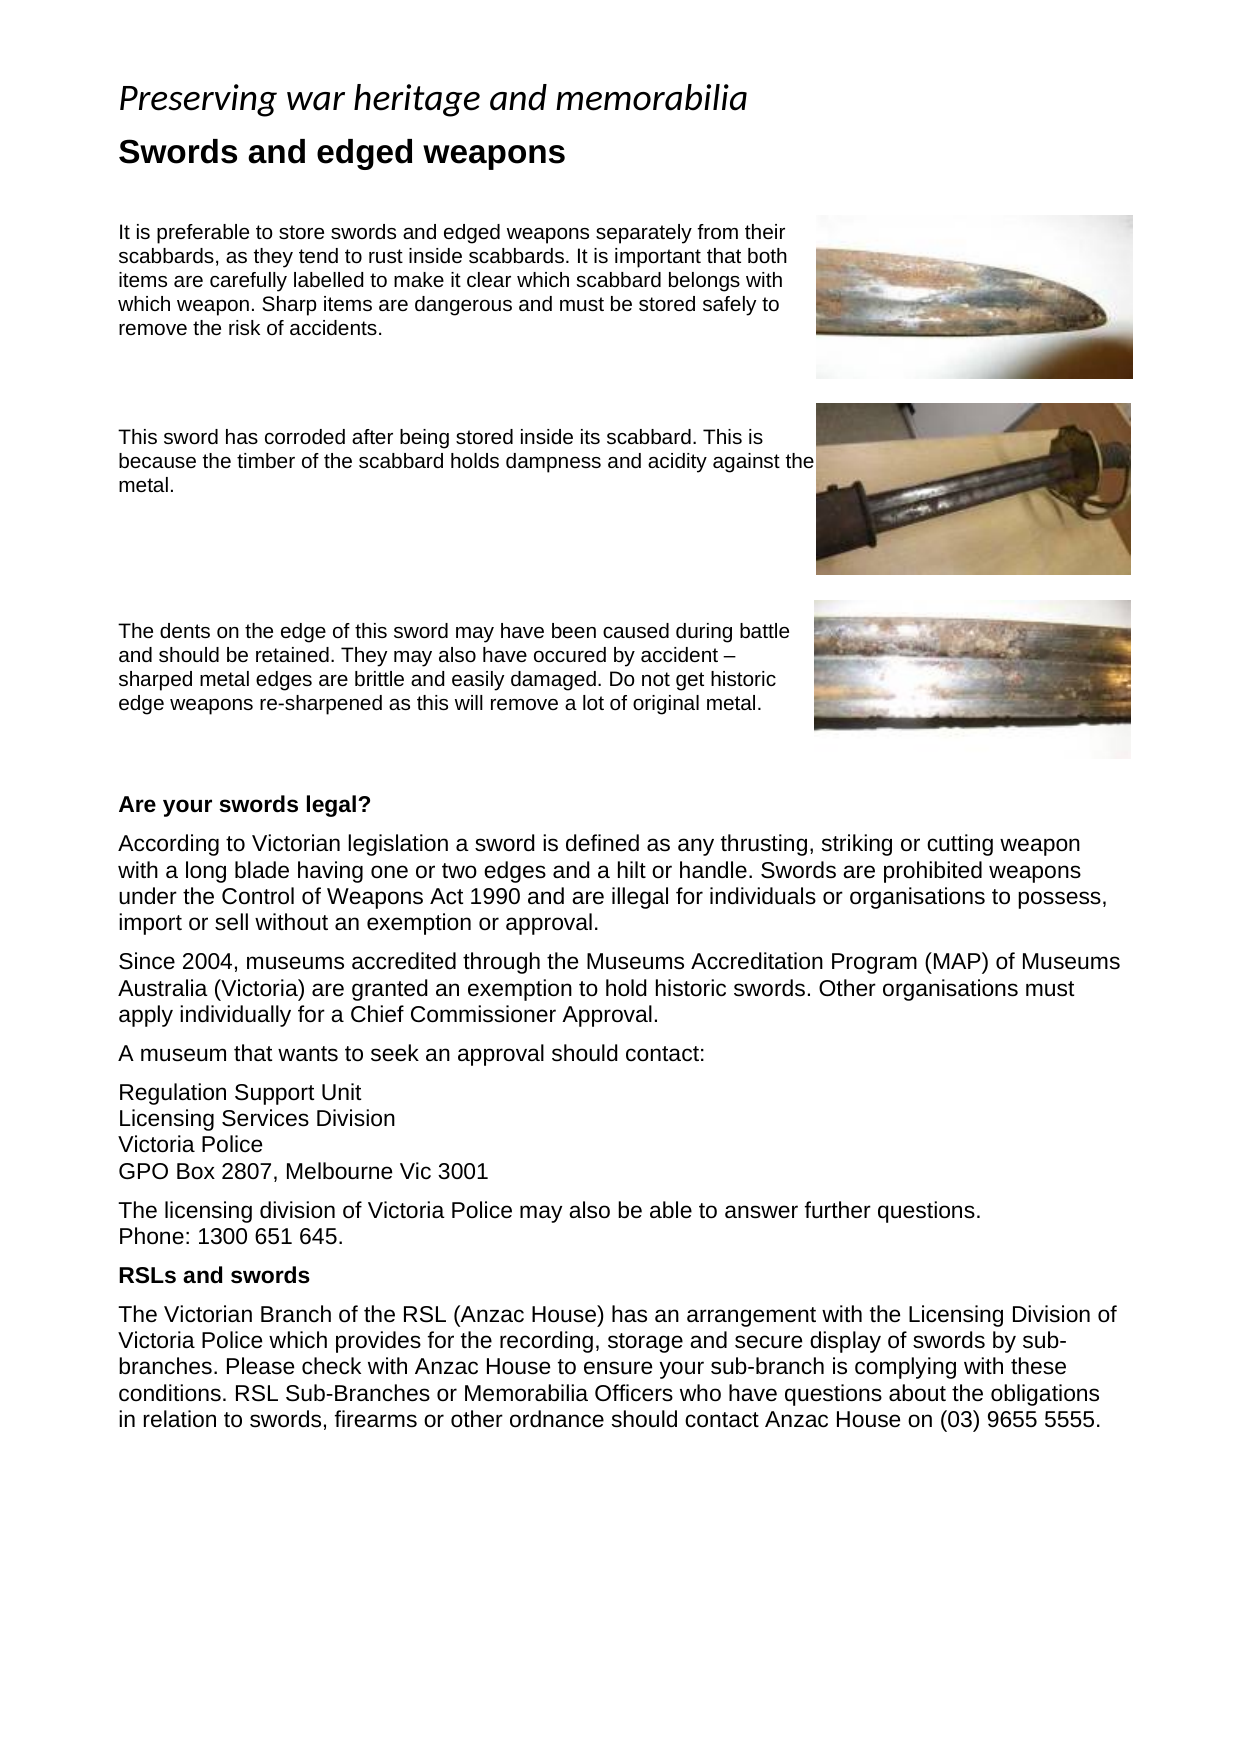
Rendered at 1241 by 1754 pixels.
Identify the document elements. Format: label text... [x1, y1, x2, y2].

text Regulation Support Unit [118, 1079, 1122, 1105]
text Phone: 1300 651 645. [118, 1223, 1122, 1249]
text RSLs and swords [118, 1262, 1122, 1288]
text GPO Box 2807, Melbourne Vic 3001 [118, 1158, 1122, 1184]
text The Victorian Branch of the RSL (Anzac House) has an arrangement with the Licensing Division of Victoria Police which provides for the recording, storage and secure display of swords by sub-branches. Please check with Anzac House to ensure your sub-branch is complying with these conditions. RSL Sub-Branches or Memorabilia Officers who have questions about the obligations in relation to swords, firearms or other ordnance should contact Anzac House on (03) 9655 5555. [118, 1301, 1122, 1432]
subtitle Swords and edged weapons [118, 132, 1122, 171]
text According to Victorian legislation a sword is defined as any thrusting, striking or cutting weapon with a long blade having one or two edges and a hilt or handle. Swords are prohibited weapons under the Control of Weapons Act 1990 and are illegal for individuals or organisations to possess, import or sell without an exemption or approval. [118, 830, 1122, 936]
subtitle It is preferable to store swords and edged weapons separately from their scabbards, as they tend to rust inside scabbards. It is important that both items are carefully labelled to make it clear which scabbard belongs with which weapon. Sharp items are dangerous and must be stored safely to remove the risk of accidents. [118, 219, 816, 339]
picture [816, 215, 1133, 379]
subtitle This sword has corroded after being stored inside its scabbard. This is because the timber of the scabbard holds dampness and acidity against the metal. [118, 425, 816, 497]
picture [816, 403, 1131, 575]
text Licensing Services Division [118, 1105, 1122, 1131]
text Since 2004, museums accredited through the Museums Accreditation Program (MAP) of Museums Australia (Victoria) are granted an exemption to hold historic swords. Other organisations must apply individually for a Chief Commissioner Approval. [118, 948, 1122, 1027]
picture [814, 600, 1131, 759]
text Are your swords legal? [118, 791, 1122, 818]
text Victoria Police [118, 1131, 1122, 1158]
text The licensing division of Victoria Police may also be able to answer further questions. [118, 1197, 1122, 1223]
text A museum that wants to seek an approval should contact: [118, 1040, 1122, 1066]
subtitle The dents on the edge of this sword may have been caused during battle and should be retained. They may also have occured by accident – sharped metal edges are brittle and easily damaged. Do not get historic edge weapons re-sharpened as this will remove a lot of original metal. [118, 618, 814, 714]
